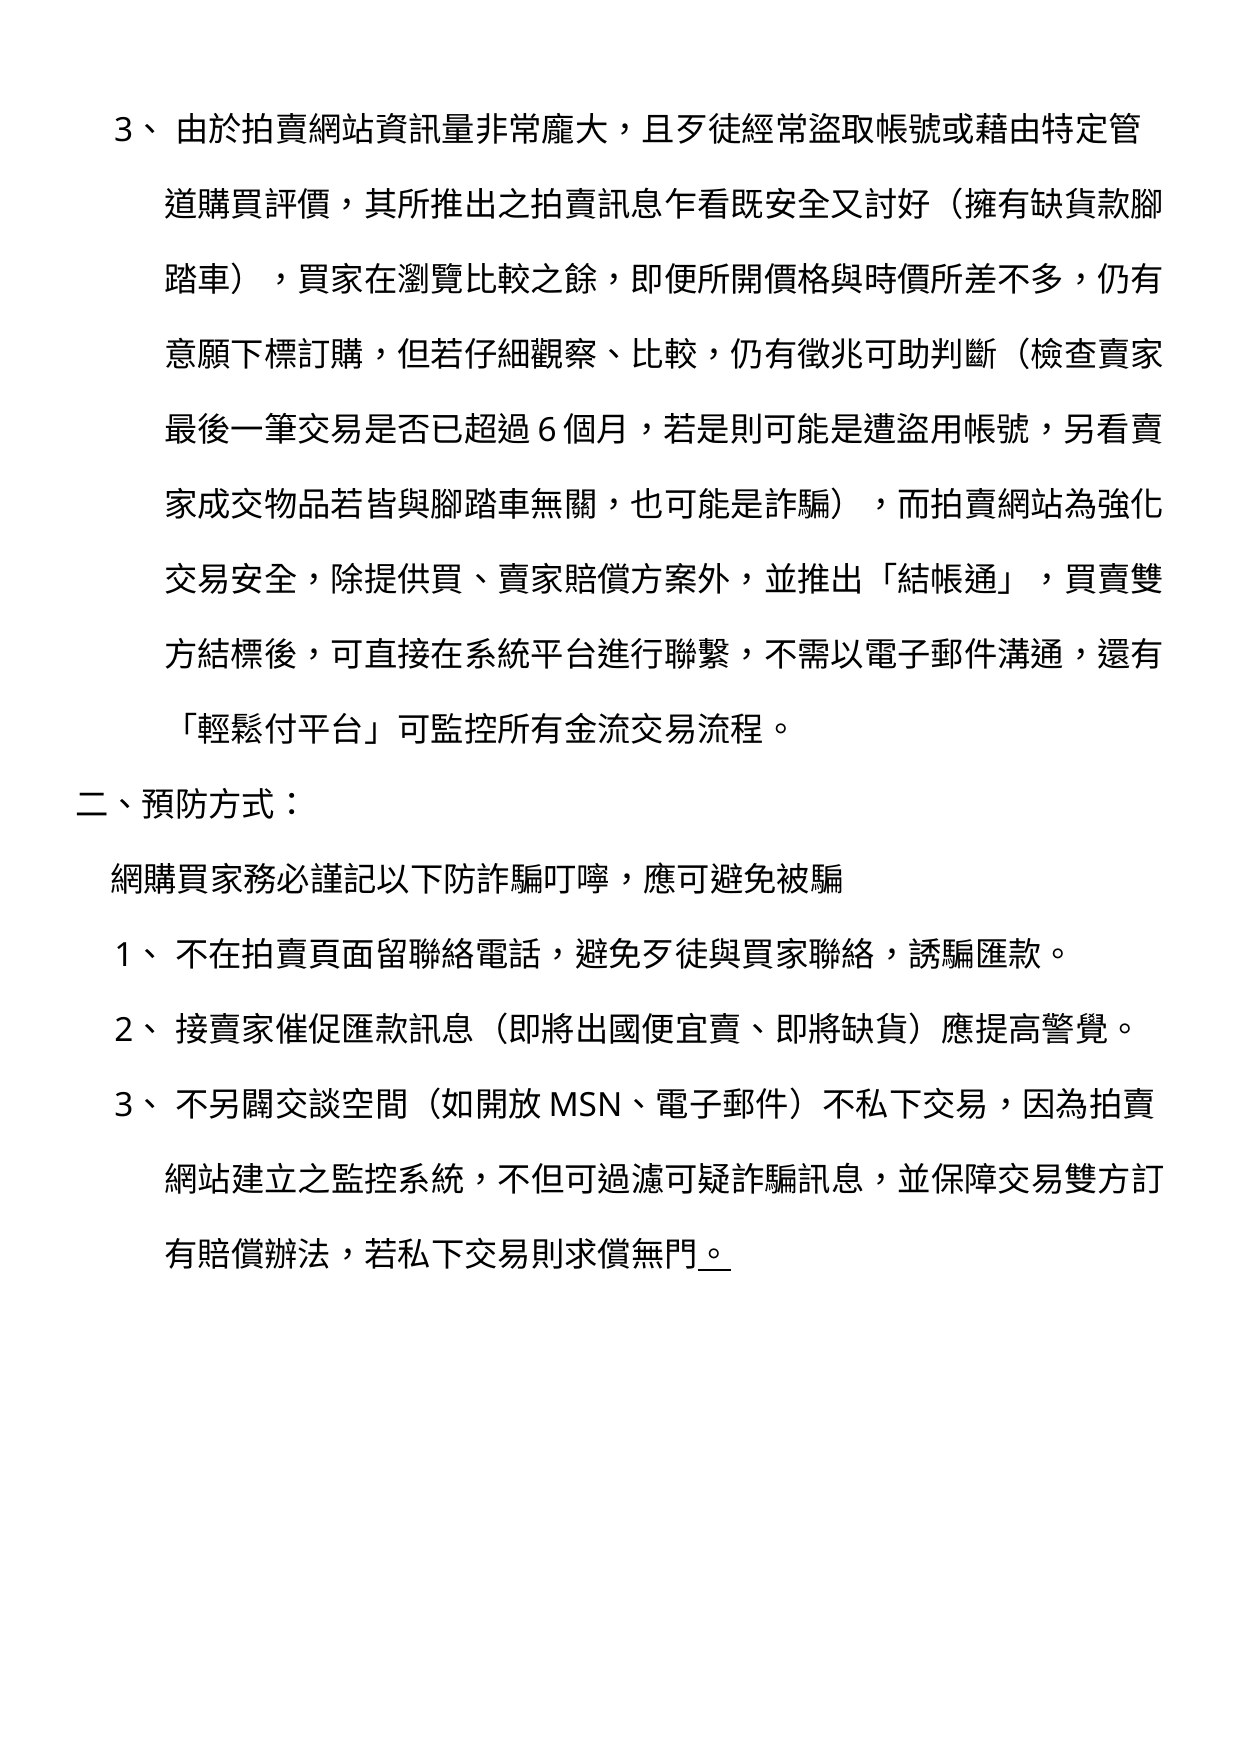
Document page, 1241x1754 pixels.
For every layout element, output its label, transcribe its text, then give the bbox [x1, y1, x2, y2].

list 不在拍賣頁面留聯絡電話，避免歹徒與買家聯絡，誘騙匯款。 [114, 914, 1165, 989]
text 網購買家務必謹記以下防詐騙叮嚀，應可避免被騙 [75, 839, 1165, 914]
text 二、預防方式： [75, 764, 1165, 839]
list 接賣家催促匯款訊息（即將出國便宜賣、即將缺貨）應提高警覺。 [114, 989, 1165, 1064]
list 不另闢交談空間（如開放MSN、電子郵件）不私下交易，因為拍賣網站建立之監控系統，不但可過濾可疑詐騙訊息，並保障交易雙方訂有賠償辦法，若私下交易則求償無門。 [114, 1064, 1165, 1289]
list 由於拍賣網站資訊量非常龐大，且歹徒經常盜取帳號或藉由特定管道購買評價，其所推出之拍賣訊息乍看既安全又討好（擁有缺貨款腳踏車），買家在瀏覽比較之餘，即便所開價格與時價所差不多，仍有意願下標訂購，但若仔細觀察、比較，仍有徵兆可助判斷（檢查賣家最後一筆交易是否已超過6個月，若是則可能是遭盜用帳號，另看賣家成交物品若皆與腳踏車無關，也可能是詐騙），而拍賣網站為強化交易安全，除提供買、賣家賠償方案外，並推出「結帳通」，買賣雙方結標後，可直接在系統平台進行聯繫，不需以電子郵件溝通，還有「輕鬆付平台」可監控所有金流交易流程。 [114, 89, 1165, 764]
